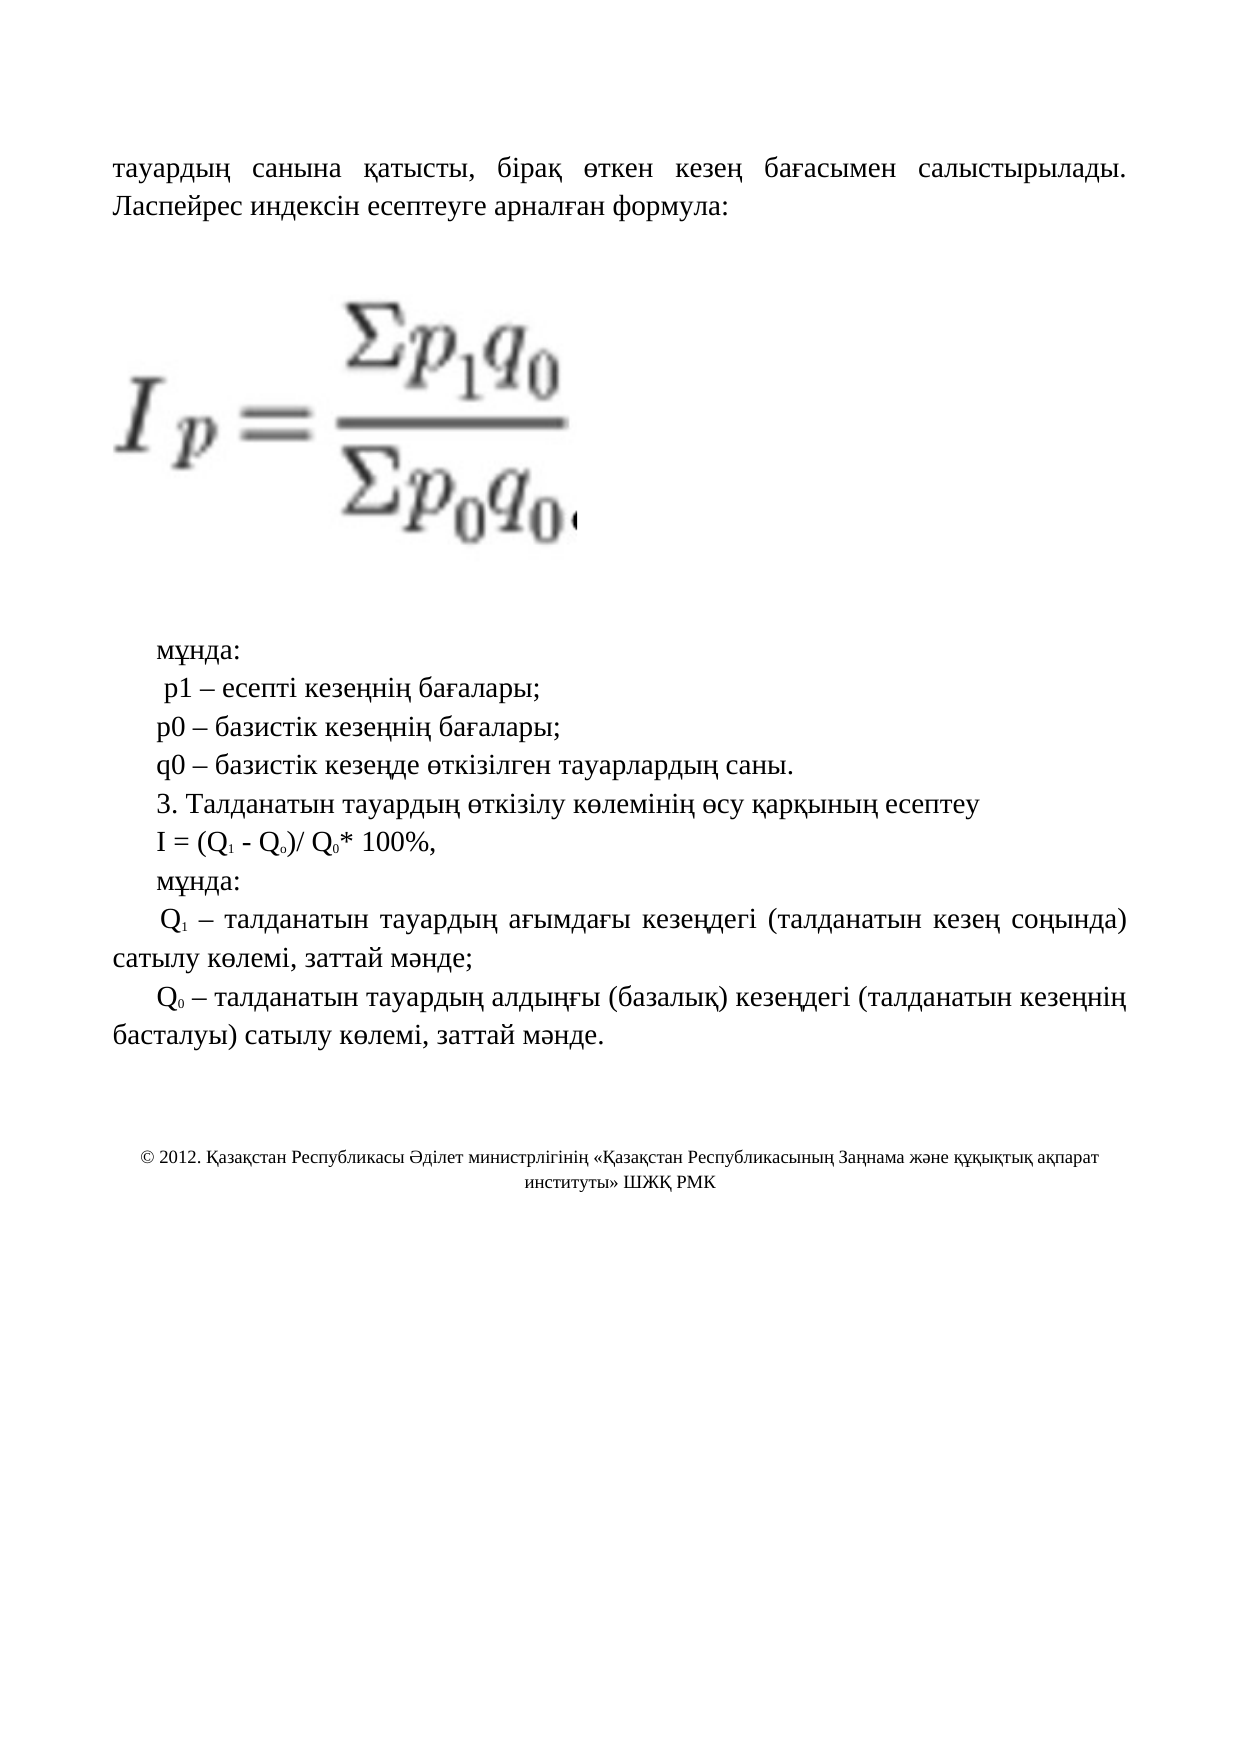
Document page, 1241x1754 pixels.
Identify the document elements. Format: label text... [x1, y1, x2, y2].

text Q1 – талданатын тауардың ағымдағы кезеңдегі (талданатын кезең соңында) сатылу көлемі, заттай мәнде; [112, 902, 1128, 974]
text p0 – базистік кезеңнің бағалары; [112, 709, 1128, 742]
text © 2012. Қазақстан Республикасы Әділет министрлігінің «Қазақстан Республикасының Заңнама және құқықтық ақпарат институты» ШЖҚ РМК [112, 1146, 1128, 1193]
text Q0 – талданатын тауардың алдыңғы (базалық) кезеңдегі (талданатын кезеңнің басталуы) сатылу көлемі, заттай мәнде. [112, 979, 1128, 1051]
text мұнда: [112, 863, 1128, 897]
text 3. Талданатын тауардың өткізілу көлемінің өсу қарқының есептеу [112, 786, 1128, 819]
picture [112, 294, 578, 568]
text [112, 150, 1128, 222]
text I = (Q1 - Qо)/ Q0* 100%, [112, 824, 1128, 858]
text мұнда: [112, 632, 1128, 665]
text p1 – есепті кезеңнің бағалары; [112, 670, 1128, 704]
text q0 – базистік кезеңде өткізілген тауарлардың саны. [112, 747, 1128, 781]
